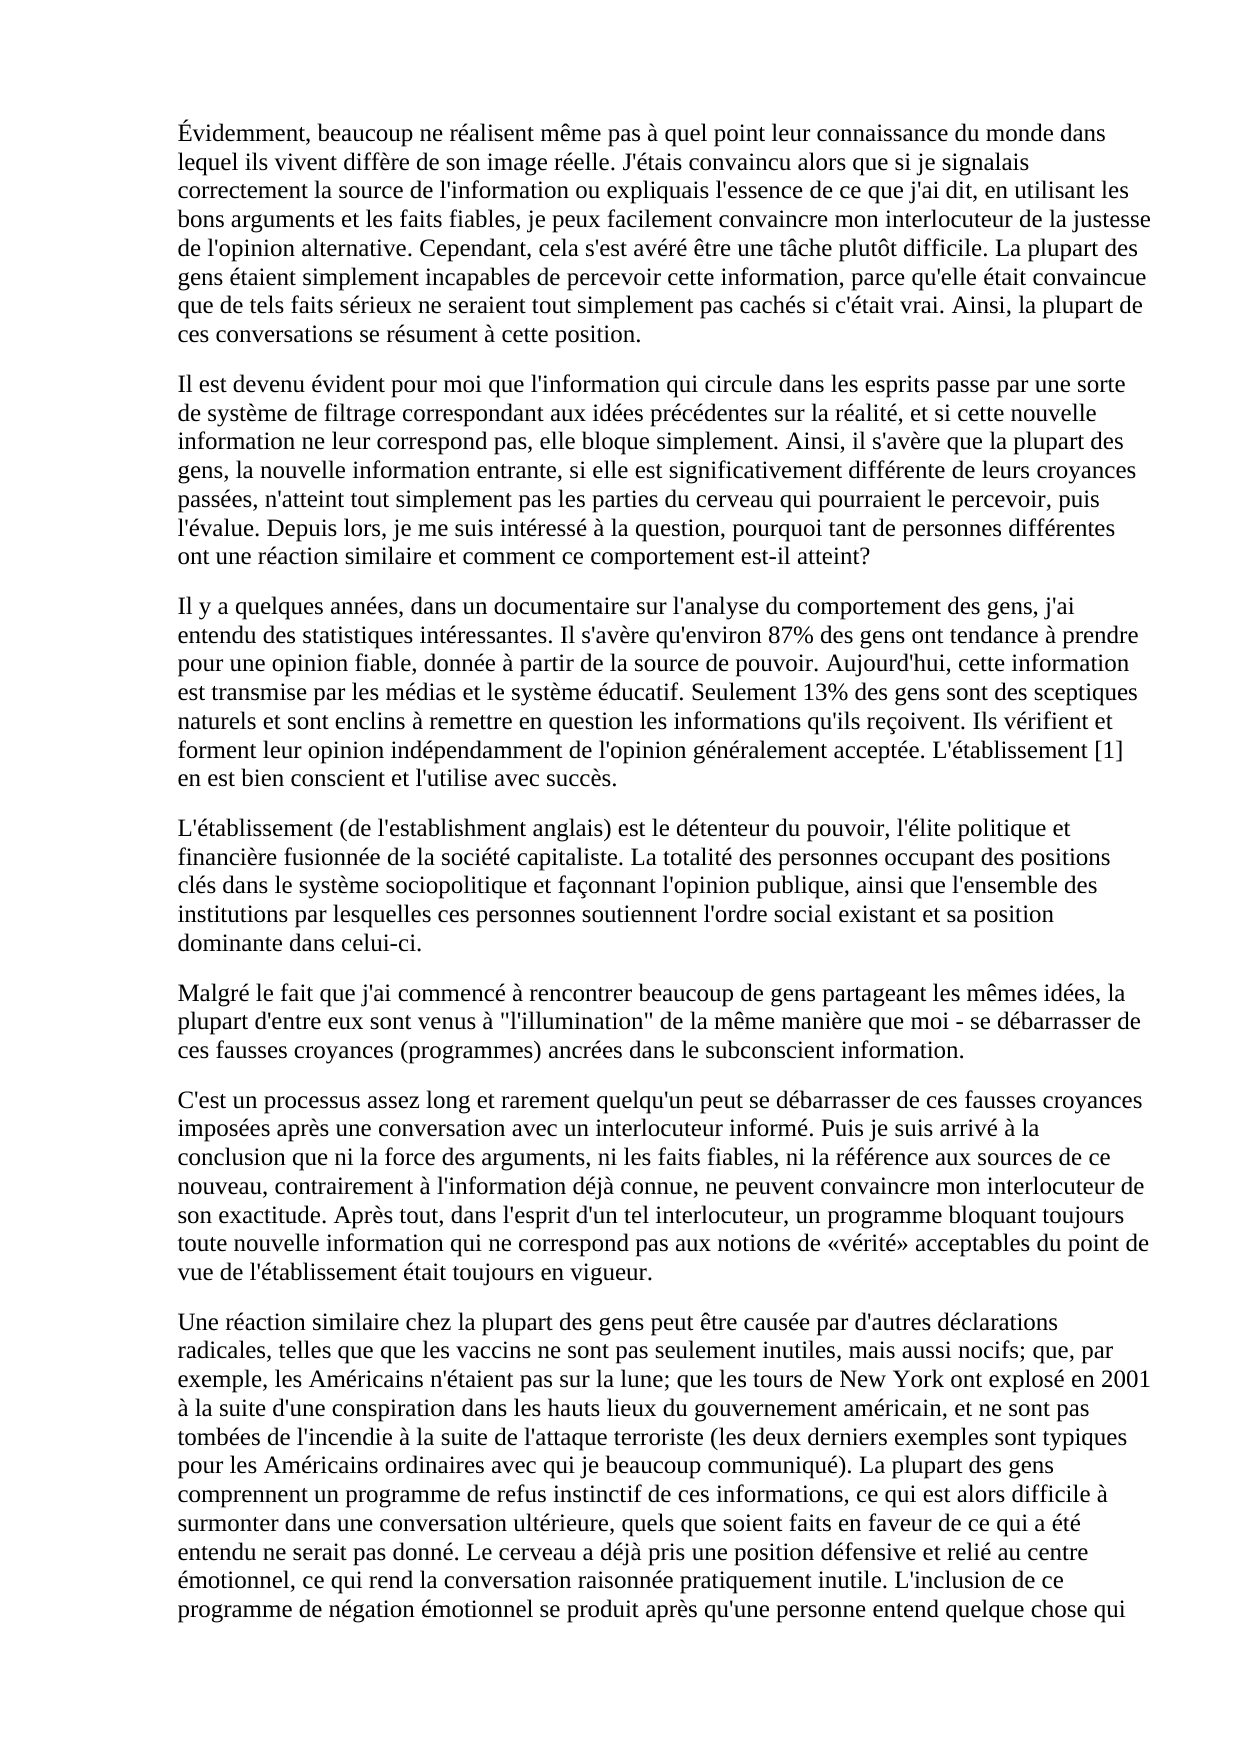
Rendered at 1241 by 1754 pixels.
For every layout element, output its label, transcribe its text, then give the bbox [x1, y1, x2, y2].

text Il y a quelques années, dans un documentaire sur l'analyse du comportement des gens, j'ai entendu des statistiques intéressantes. Il s'avère qu'environ 87% des gens ont tendance à prendre pour une opinion fiable, donnée à partir de la source de pouvoir. Aujourd'hui, cette information est transmise par les médias et le système éducatif. Seulement 13% des gens sont des sceptiques naturels et sont enclins à remettre en question les informations qu'ils reçoivent. Ils vérifient et forment leur opinion indépendamment de l'opinion généralement acceptée. L'établissement [1] en est bien conscient et l'utilise avec succès. [177, 591, 1152, 792]
text L'établissement (de l'establishment anglais) est le détenteur du pouvoir, l'élite politique et financière fusionnée de la société capitaliste. La totalité des personnes occupant des positions clés dans le système sociopolitique et façonnant l'opinion publique, ainsi que l'ensemble des institutions par lesquelles ces personnes soutiennent l'ordre social existant et sa position dominante dans celui-ci. [177, 813, 1152, 957]
text C'est un processus assez long et rarement quelqu'un peut se débarrasser de ces fausses croyances imposées après une conversation avec un interlocuteur informé. Puis je suis arrivé à la conclusion que ni la force des arguments, ni les faits fiables, ni la référence aux sources de ce nouveau, contrairement à l'information déjà connue, ne peuvent convaincre mon interlocuteur de son exactitude. Après tout, dans l'esprit d'un tel interlocuteur, un programme bloquant toujours toute nouvelle information qui ne correspond pas aux notions de «vérité» acceptables du point de vue de l'établissement était toujours en vigueur. [177, 1085, 1152, 1286]
text Il est devenu évident pour moi que l'information qui circule dans les esprits passe par une sorte de système de filtrage correspondant aux idées précédentes sur la réalité, et si cette nouvelle information ne leur correspond pas, elle bloque simplement. Ainsi, il s'avère que la plupart des gens, la nouvelle information entrante, si elle est significativement différente de leurs croyances passées, n'atteint tout simplement pas les parties du cerveau qui pourraient le percevoir, puis l'évalue. Depuis lors, je me suis intéressé à la question, pourquoi tant de personnes différentes ont une réaction similaire et comment ce comportement est-il atteint? [177, 369, 1152, 570]
text Malgré le fait que j'ai commencé à rencontrer beaucoup de gens partageant les mêmes idées, la plupart d'entre eux sont venus à "l'illumination" de la même manière que moi - se débarrasser de ces fausses croyances (programmes) ancrées dans le subconscient information. [177, 978, 1152, 1064]
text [177, 1307, 1152, 1623]
text Évidemment, beaucoup ne réalisent même pas à quel point leur connaissance du monde dans lequel ils vivent diffère de son image réelle. J'étais convaincu alors que si je signalais correctement la source de l'information ou expliquais l'essence de ce que j'ai dit, en utilisant les bons arguments et les faits fiables, je peux facilement convaincre mon interlocuteur de la justesse de l'opinion alternative. Cependant, cela s'est avéré être une tâche plutôt difficile. La plupart des gens étaient simplement incapables de percevoir cette information, parce qu'elle était convaincue que de tels faits sérieux ne seraient tout simplement pas cachés si c'était vrai. Ainsi, la plupart de ces conversations se résument à cette position. [177, 118, 1152, 348]
